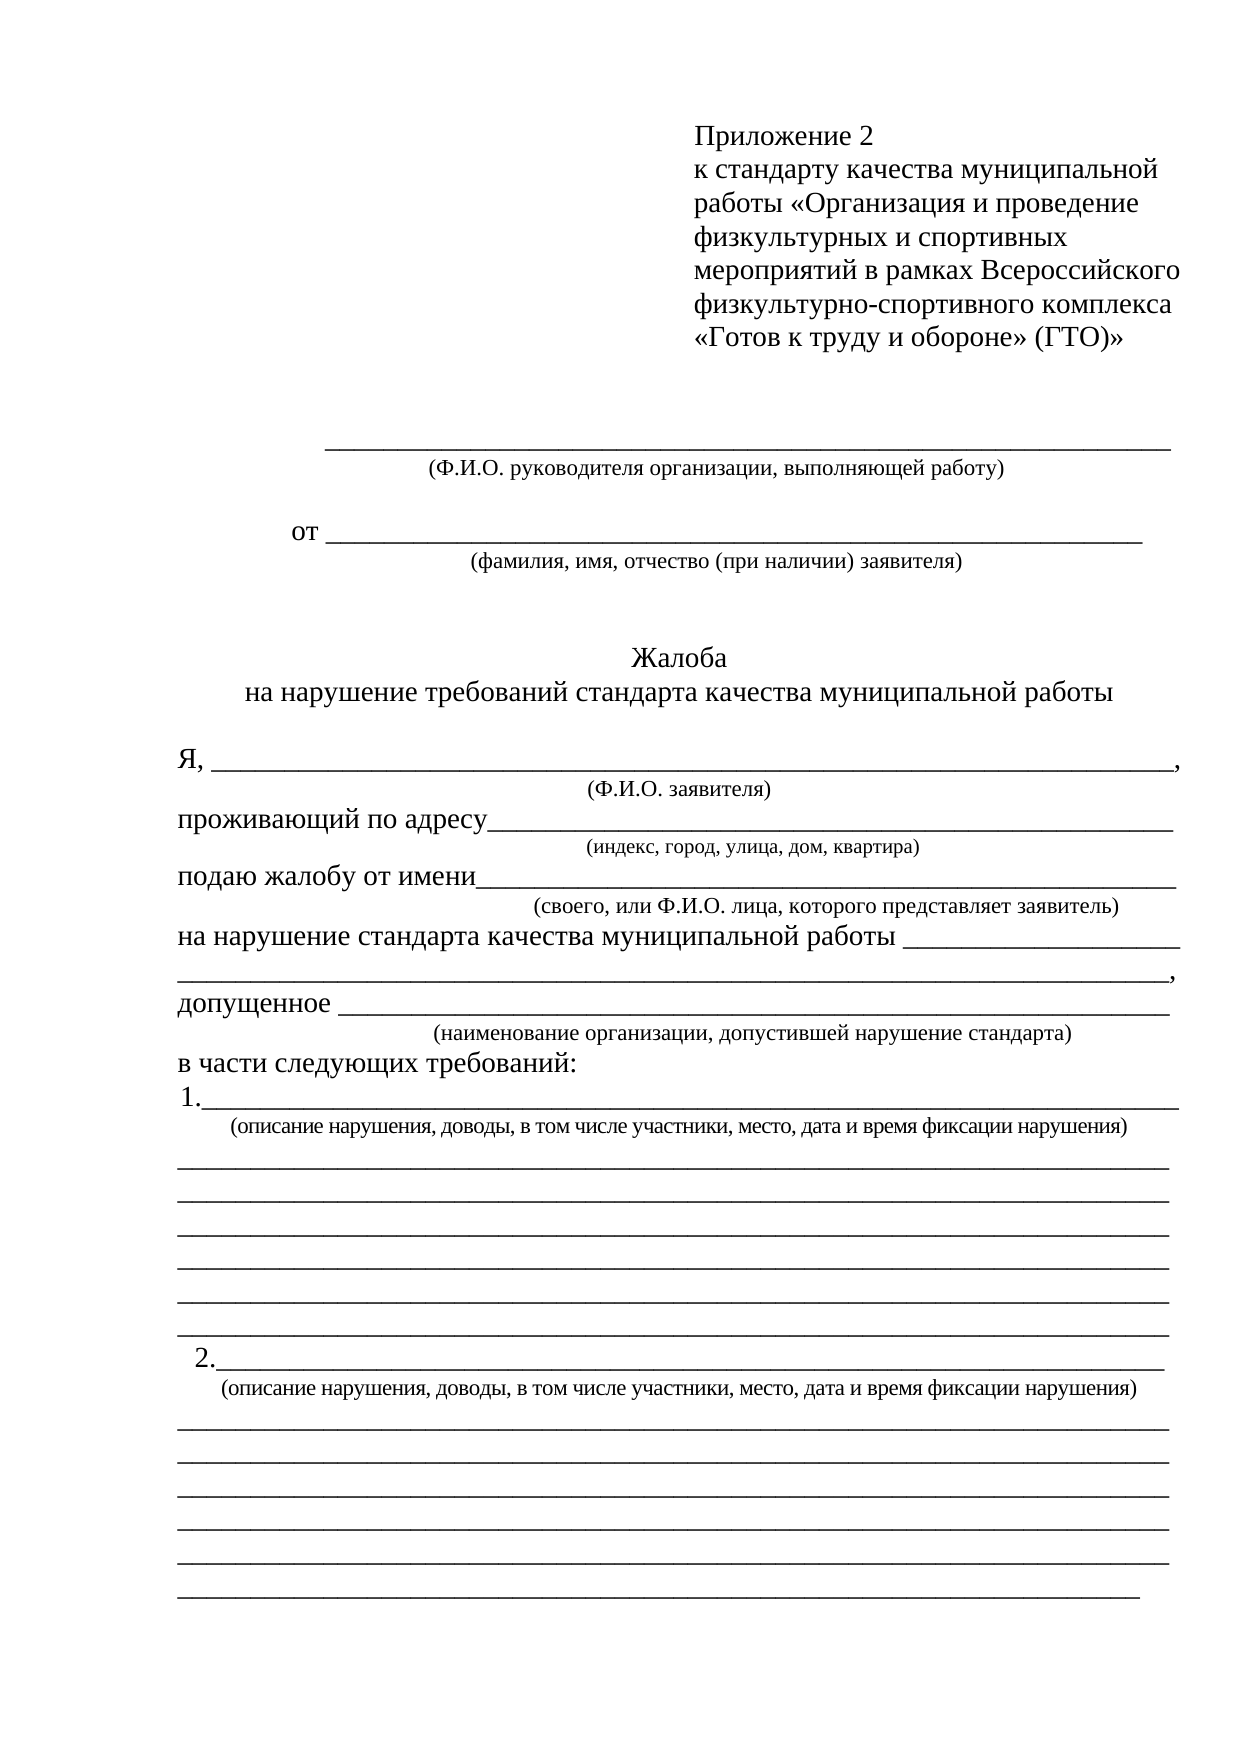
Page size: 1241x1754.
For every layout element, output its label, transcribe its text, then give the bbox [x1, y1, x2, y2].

text Приложение 2 [177, 118, 1181, 152]
text (Ф.И.О. заявителя) [177, 774, 1181, 801]
text допущенное _________________________________________________________ [177, 986, 1181, 1019]
text проживающий по адресу_______________________________________________ [177, 801, 1181, 834]
text на нарушение стандарта качества муниципальной работы ___________________ [177, 918, 1181, 952]
subtitle к стандарту качества муниципальной работы «Организация и проведение физкультурных и спортивных [693, 152, 1181, 252]
text 1.___________________________________________________________________ (описание нарушения, доводы, в том числе участники, место, дата и время фиксации нарушения) [177, 1079, 1181, 1139]
text (Ф.И.О. руководителя организации, выполняющей работу) [177, 453, 1181, 480]
text от ________________________________________________________ [177, 513, 1181, 547]
text Я, __________________________________________________________________, [177, 741, 1181, 774]
text ____________________________________________________________________, [177, 952, 1181, 986]
subtitle мероприятий в рамках Всероссийского физкультурно-спортивного комплекса «Готов к труду и обороне» (ГТО)» [693, 252, 1181, 386]
text (наименование организации, допустившей нарушение стандарта) [251, 1019, 1181, 1045]
text (своего, или Ф.И.О. лица, которого представляет заявитель) [398, 892, 1181, 918]
text Жалоба [177, 640, 1181, 674]
text в части следующих требований: [177, 1045, 1181, 1079]
text (индекс, город, улица, дом, квартира) [251, 834, 1181, 858]
text на нарушение требований стандарта качества муниципальной работы [177, 674, 1181, 707]
text __________________________________________________________ [177, 420, 1181, 453]
text (фамилия, имя, отчество (при наличии) заявителя) [177, 547, 1181, 573]
text 2._________________________________________________________________ (описание нарушения, доводы, в том числе участники, место, дата и время фиксации нарушения) [177, 1340, 1181, 1400]
text ________________________________________________________________________________________________________________________________________________________________________________________________________________________________________________________________________________________________________________________________________________________________________________________________________________________ [177, 1139, 1181, 1340]
text подаю жалобу от имени________________________________________________ [177, 858, 1181, 892]
